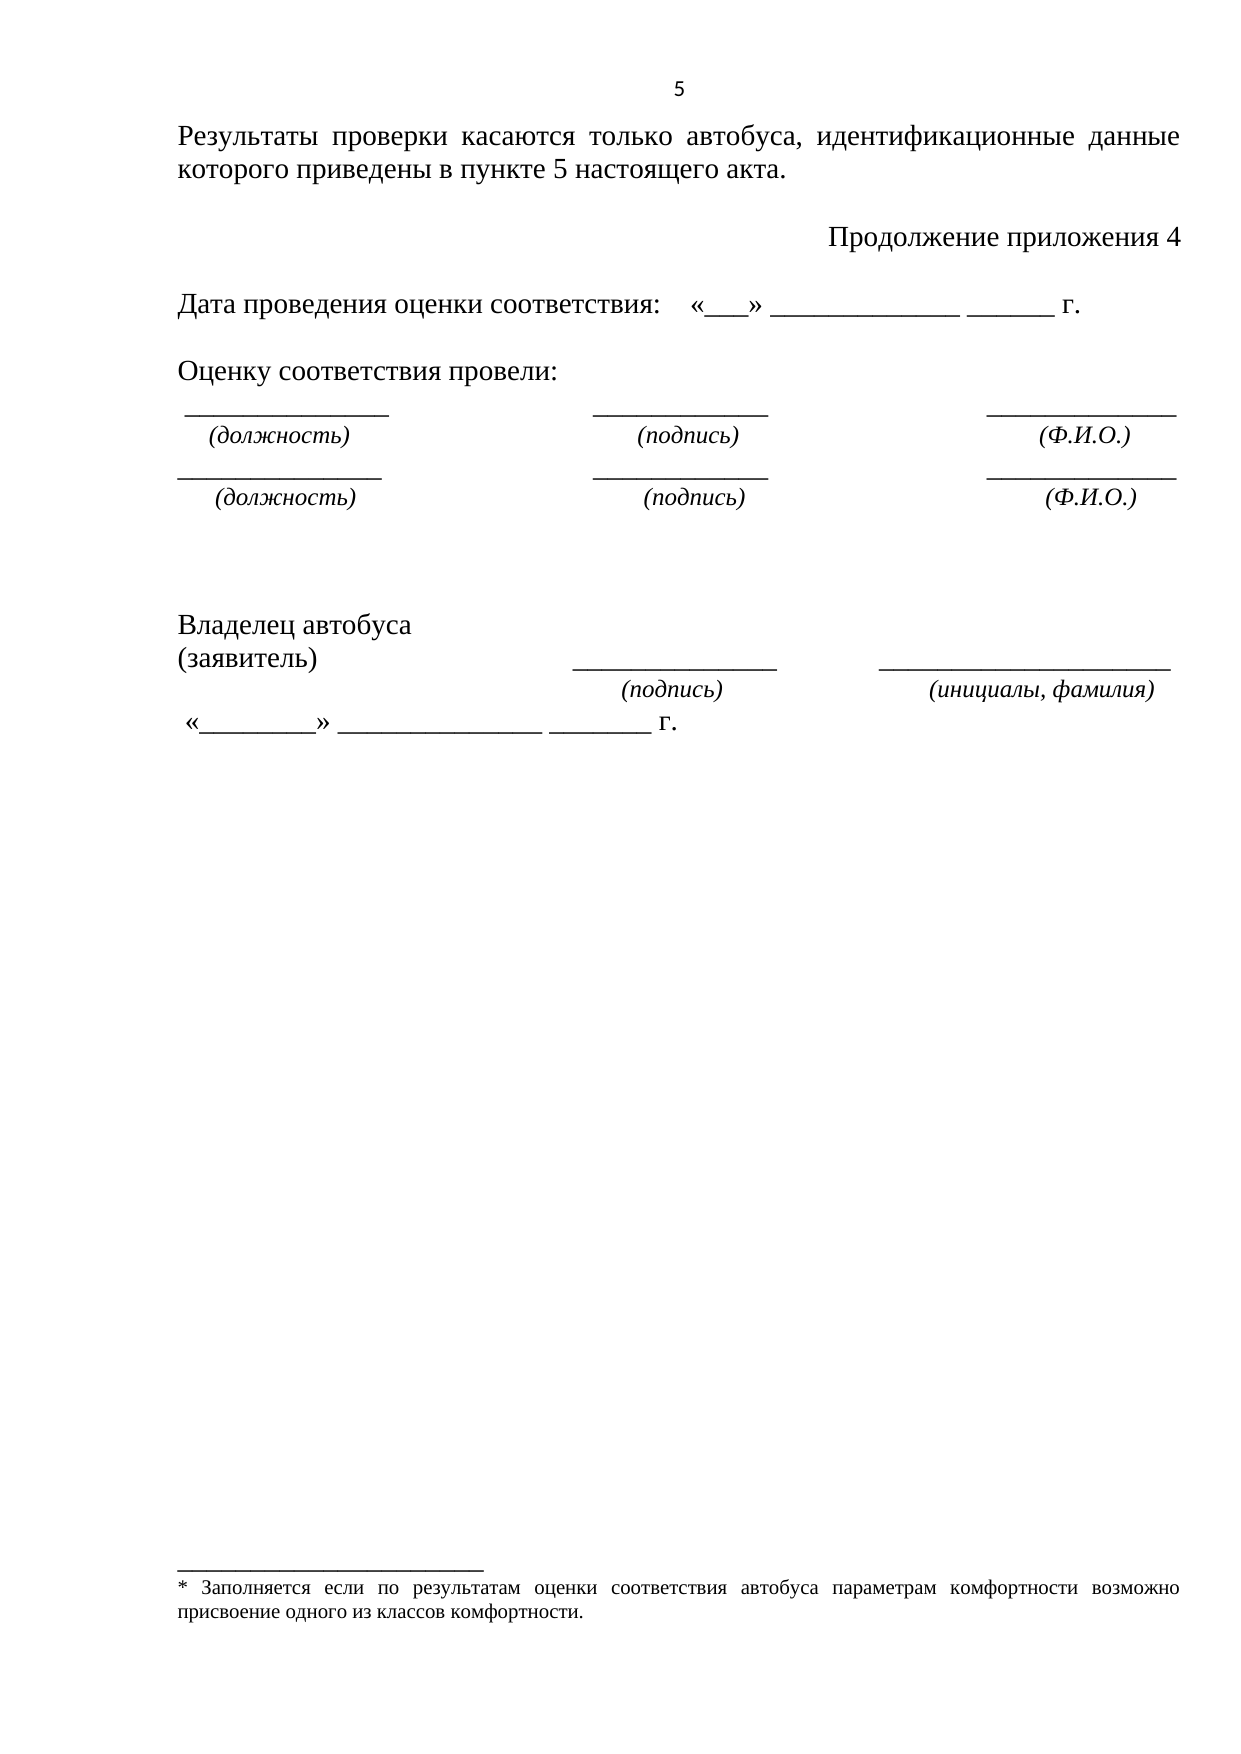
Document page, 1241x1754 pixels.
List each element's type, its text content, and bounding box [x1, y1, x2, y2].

text (должность) (подпись) (Ф.И.О.) [177, 420, 1181, 449]
text * Заполняется если по результатам оценки соответствия автобуса параметрам комфортности возможно присвоение одного из классов комфортности. [177, 1575, 1181, 1623]
text (должность) (подпись) (Ф.И.О.) [177, 482, 1181, 511]
text (подпись) (инициалы, фамилия) [177, 674, 1181, 703]
text (заявитель) ______________ ____________________ [177, 640, 1181, 674]
text «________» ______________ _______ г. [177, 703, 1181, 736]
text ______________ ____________ _____________ [177, 386, 1181, 420]
text Продолжение приложения 4 [177, 219, 1181, 252]
text Результаты проверки касаются только автобуса, идентификационные данные которого приведены в пункте 5 настоящего акта. [177, 118, 1181, 185]
text Владелец автобуса [177, 607, 1181, 640]
text Дата проведения оценки соответствия: «___» _____________ ______ г. [177, 286, 1181, 319]
text ______________ ____________ _____________ [177, 449, 1181, 482]
text _____________________ [177, 1541, 1181, 1575]
text Оценку соответствия провели: [177, 353, 1181, 386]
